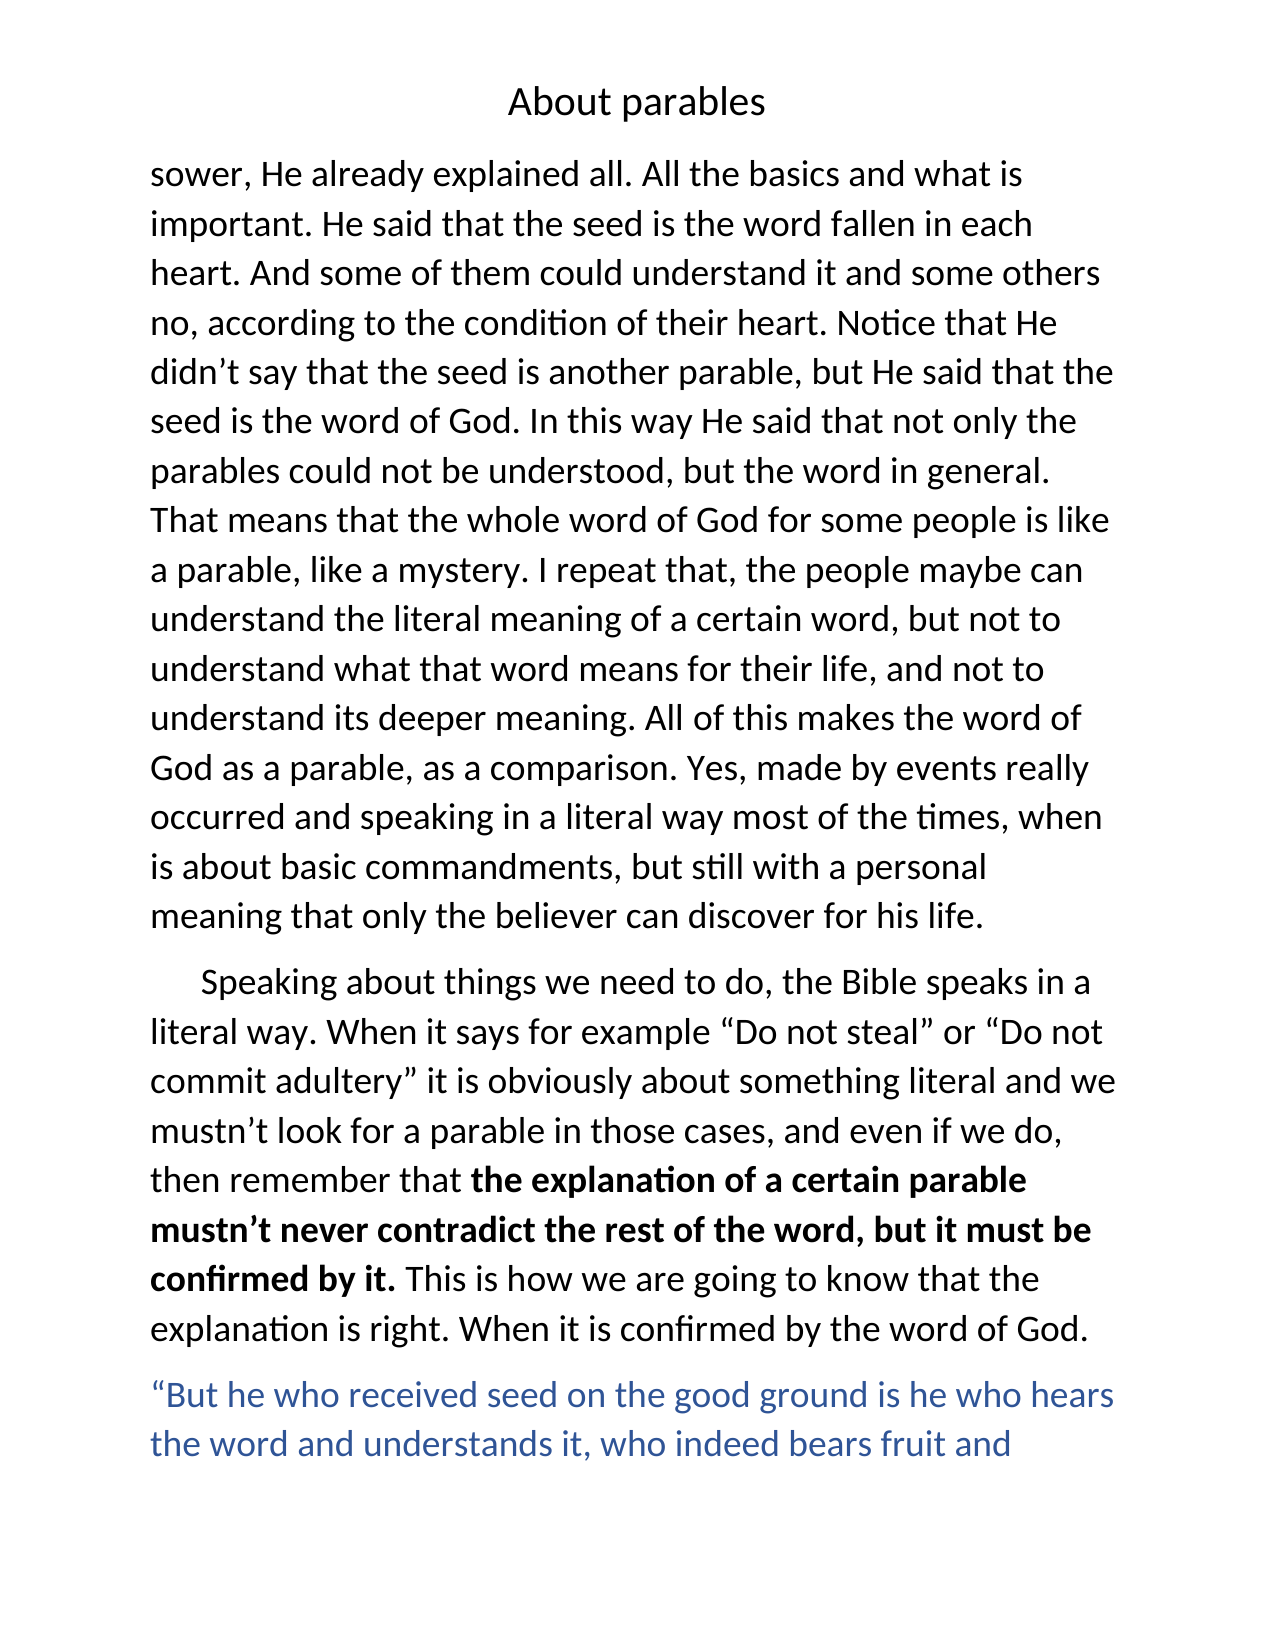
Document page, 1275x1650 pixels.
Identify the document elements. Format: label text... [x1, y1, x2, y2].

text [150, 1371, 1125, 1466]
text Speaking about things we need to do, the Bible speaks in a literal way. When it says for example “Do not steal” or “Do not commit adultery” it is obviously about something literal and we mustn’t look for a parable in those cases, and even if we do, then remember that the explanation of a certain parable mustn’t never contradict the rest of the word, but it must be confirmed by it. This is how we are going to know that the explanation is right. When it is confirmed by the word of God. [150, 958, 1125, 1351]
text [150, 150, 1125, 938]
